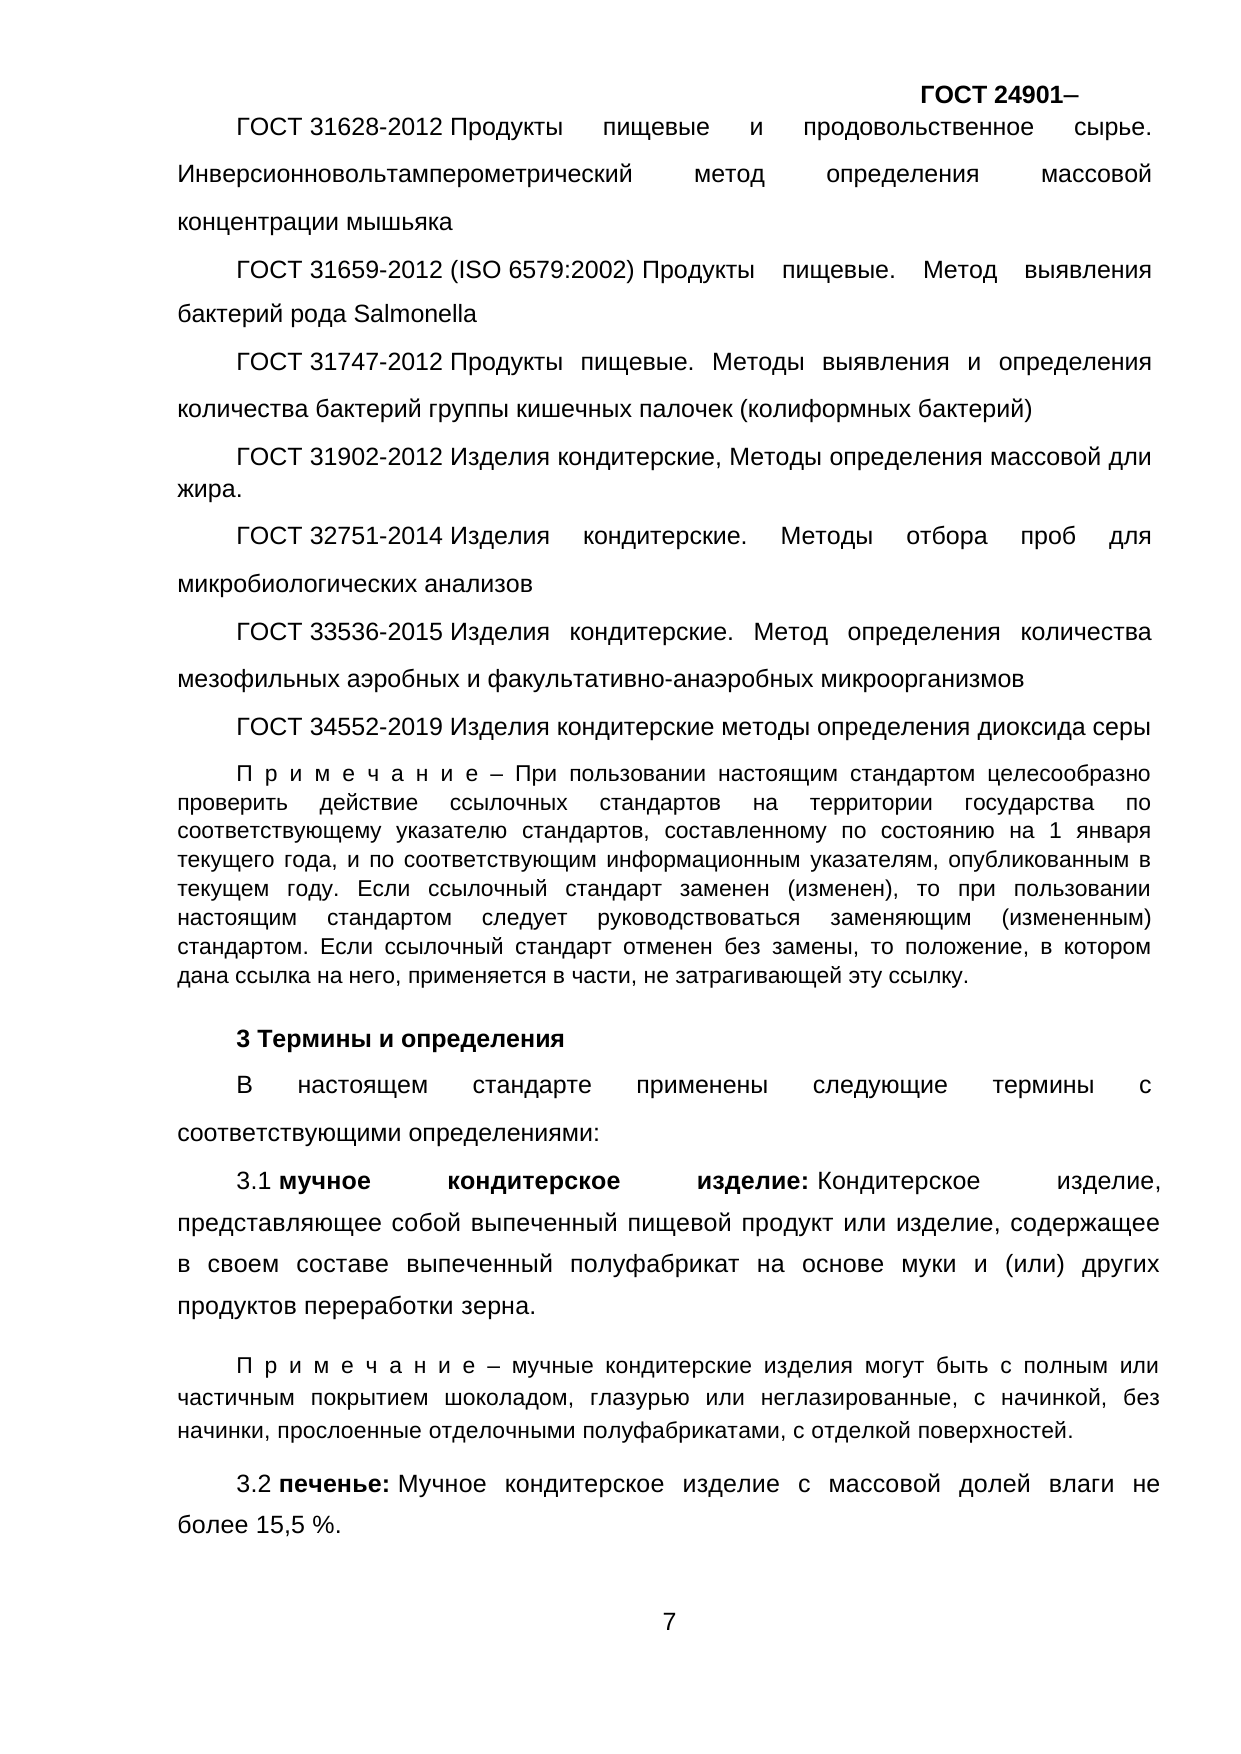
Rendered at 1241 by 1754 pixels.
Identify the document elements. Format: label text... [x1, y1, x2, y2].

text 3.2 печенье: Мучное кондитерское изделие с массовой долей влаги не более 15,5 %. [177, 1468, 1162, 1539]
text ГОСТ 33536-2015 Изделия кондитерские. Метод определения количества мезофильных аэробных и факультативно-анаэробных микроорганизмов [177, 617, 1153, 693]
text ГОСТ 32751-2014 Изделия кондитерские. Методы отбора проб для микробиологических анализов [177, 521, 1153, 598]
text ГОСТ 34552-2019 Изделия кондитерские методы определения диоксида серы [177, 712, 1153, 741]
text ГОСТ 31747-2012 Продукты пищевые. Методы выявления и определения количества бактерий группы кишечных палочек (колиформных бактерий) [177, 347, 1153, 423]
text П р и м е ч а н и е – При пользовании настоящим стандартом целесообразно проверить действие ссылочных стандартов на территории государства по соответствующему указателю стандартов, составленному по состоянию на 1 января текущего года, и по соответствующим информационным указателям, опубликованным в текущем году. Если ссылочный стандарт заменен (изменен), то при пользовании настоящим стандартом следует руководствоваться заменяющим (измененным) стандартом. Если ссылочный стандарт отменен без замены, то положение, в котором дана ссылка на него, применяется в части, не затрагивающей эту ссылку. [177, 759, 1152, 988]
text 3.1 мучное кондитерское изделие: Кондитерское изделие, представляющее собой выпеченный пищевой продукт или изделие, содержащее в своем составе выпеченный полуфабрикат на основе муки и (или) других продуктов переработки зерна. [177, 1166, 1162, 1320]
text П р и м е ч а н и е – мучные кондитерские изделия могут быть с полным или частичным покрытием шоколадом, глазурью или неглазированные, с начинкой, без начинки, прослоенные отделочными полуфабрикатами, с отделкой поверхностей. [177, 1345, 1162, 1443]
text ГОСТ 31628-2012 Продукты пищевые и продовольственное сырье. Инверсионновольтамперометрический метод определения массовой концентрации мышьяка [177, 112, 1153, 236]
text ГОСТ 31659-2012 (ISO 6579:2002) Продукты пищевые. Метод выявления бактерий рода Salmonella [177, 255, 1153, 328]
text В настоящем стандарте применены следующие термины c соответствующими определениями: [177, 1070, 1153, 1146]
subtitle 3 Термины и определения [177, 1024, 1168, 1053]
text ГОСТ 31902-2012 Изделия кондитерские, Методы определения массовой дли жира. [177, 442, 1153, 503]
